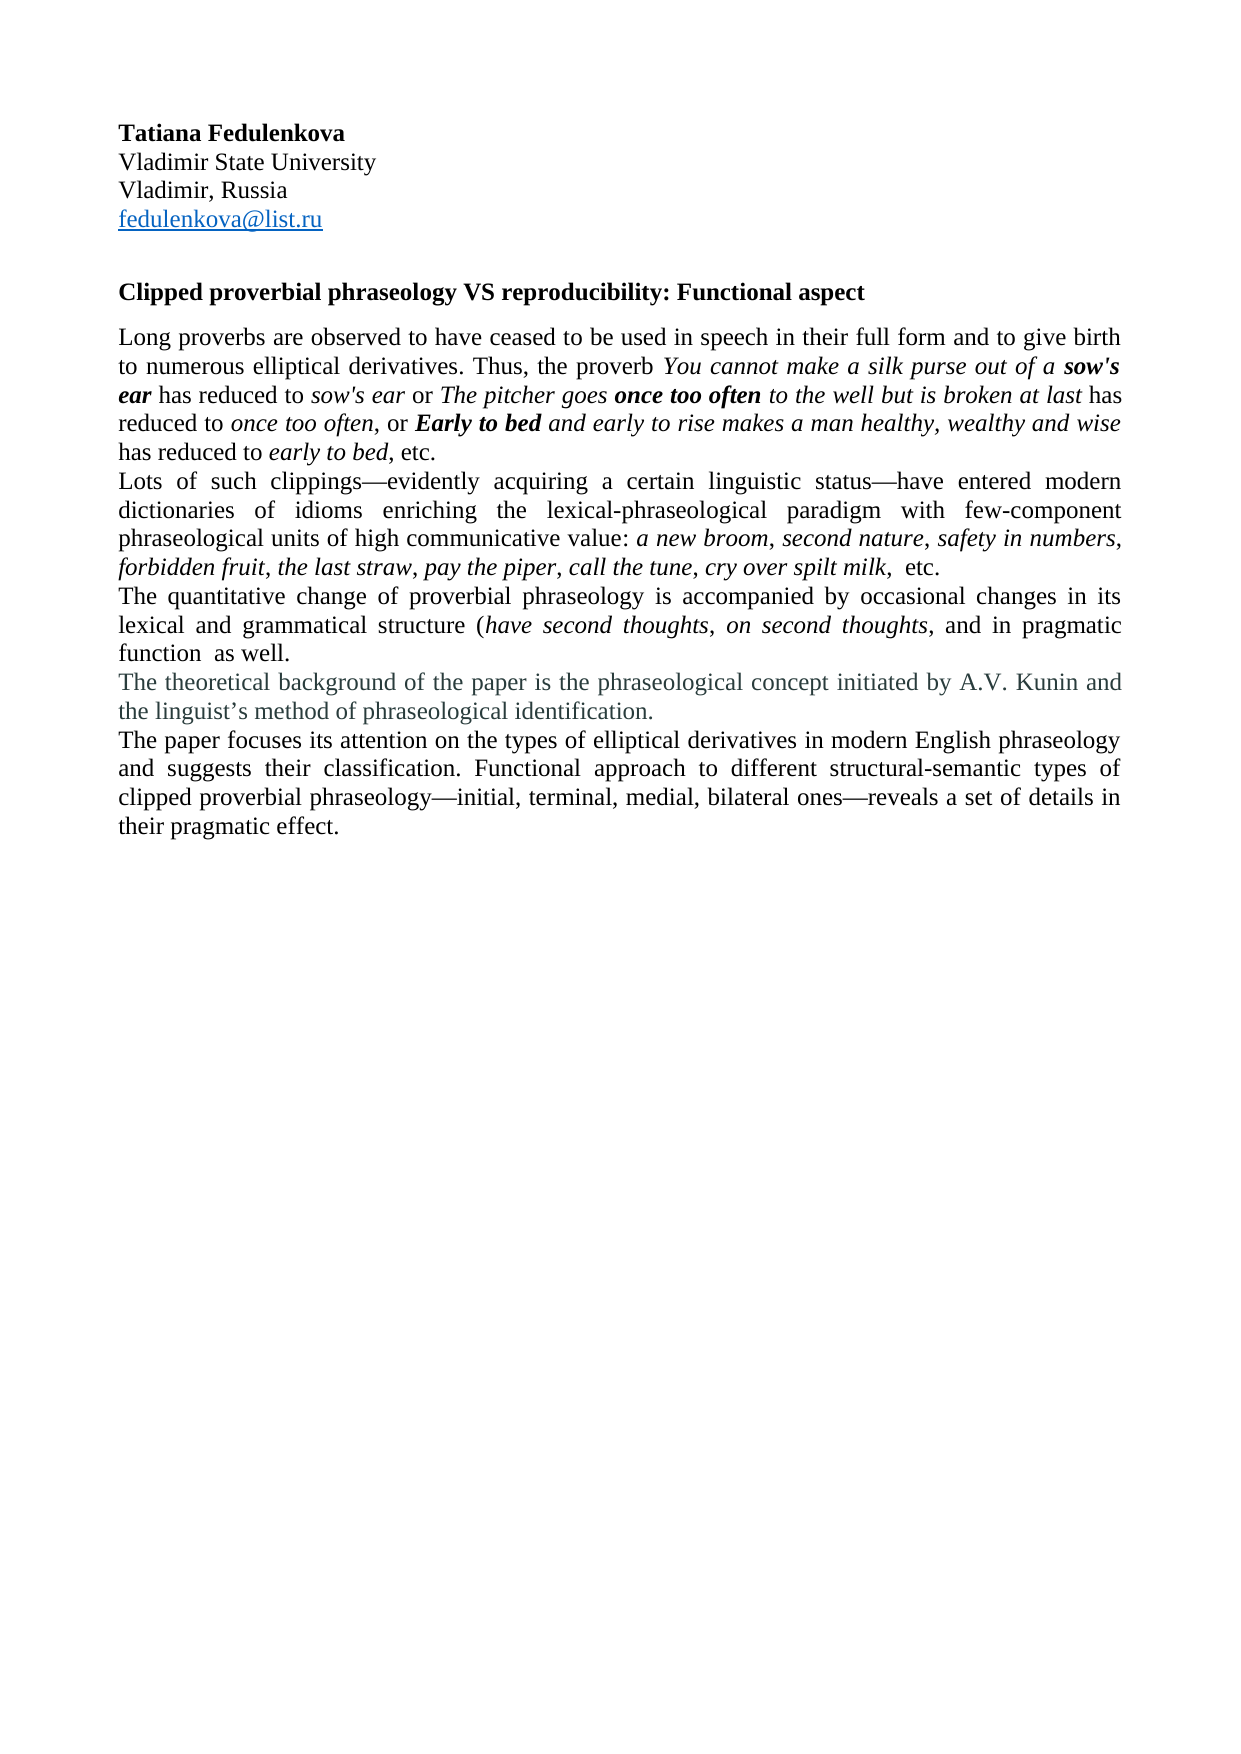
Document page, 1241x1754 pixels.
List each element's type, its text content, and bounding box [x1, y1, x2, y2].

text Vladimir State University [118, 147, 1122, 176]
text The quantitative change of proverbial phraseology is accompanied by occasional changes in its lexical and grammatical structure (have second thoughts, on second thoughts, and in pragmatic function as well. [118, 581, 1122, 667]
text Long proverbs are observed to have ceased to be used in speech in their full form and to give birth to numerous elliptical derivatives. Thus, the proverb You cannot make a silk purse out of a sow's ear has reduced to sow's ear or The pitcher goes once too often to the well but is broken at last has reduced to once too often, or Early to bed and early to rise makes a man healthy, wealthy and wise has reduced to early to bed, etc. [118, 322, 1122, 466]
text Vladimir, Russia [118, 176, 1122, 204]
text Lots of such clippings—evidently acquiring a certain linguistic status—have entered modern dictionaries of idioms enriching the lexical-phraseological paradigm with few-component phraseological units of high communicative value: a new broom, second nature, safety in numbers, forbidden fruit, the last straw, pay the piper, call the tune, cry over spilt milk, etc. [118, 466, 1122, 581]
text Clipped proverbial phraseology VS reproducibility: Functional aspect [118, 277, 1122, 306]
text The paper focuses its attention on the types of elliptical derivatives in modern English phraseology and suggests their classification. Functional approach to different structural-semantic types of clipped proverbial phraseology—initial, terminal, medial, bilateral ones—reveals a set of details in their pragmatic effect. [118, 725, 1122, 840]
text The theoretical background of the paper is the phraseological concept initiated by A.V. Kunin and the linguist’s method of phraseological identification. [118, 667, 1122, 725]
text Tatiana Fedulenkova [118, 118, 1122, 147]
text fedulenkova@list.ru [118, 204, 1122, 233]
